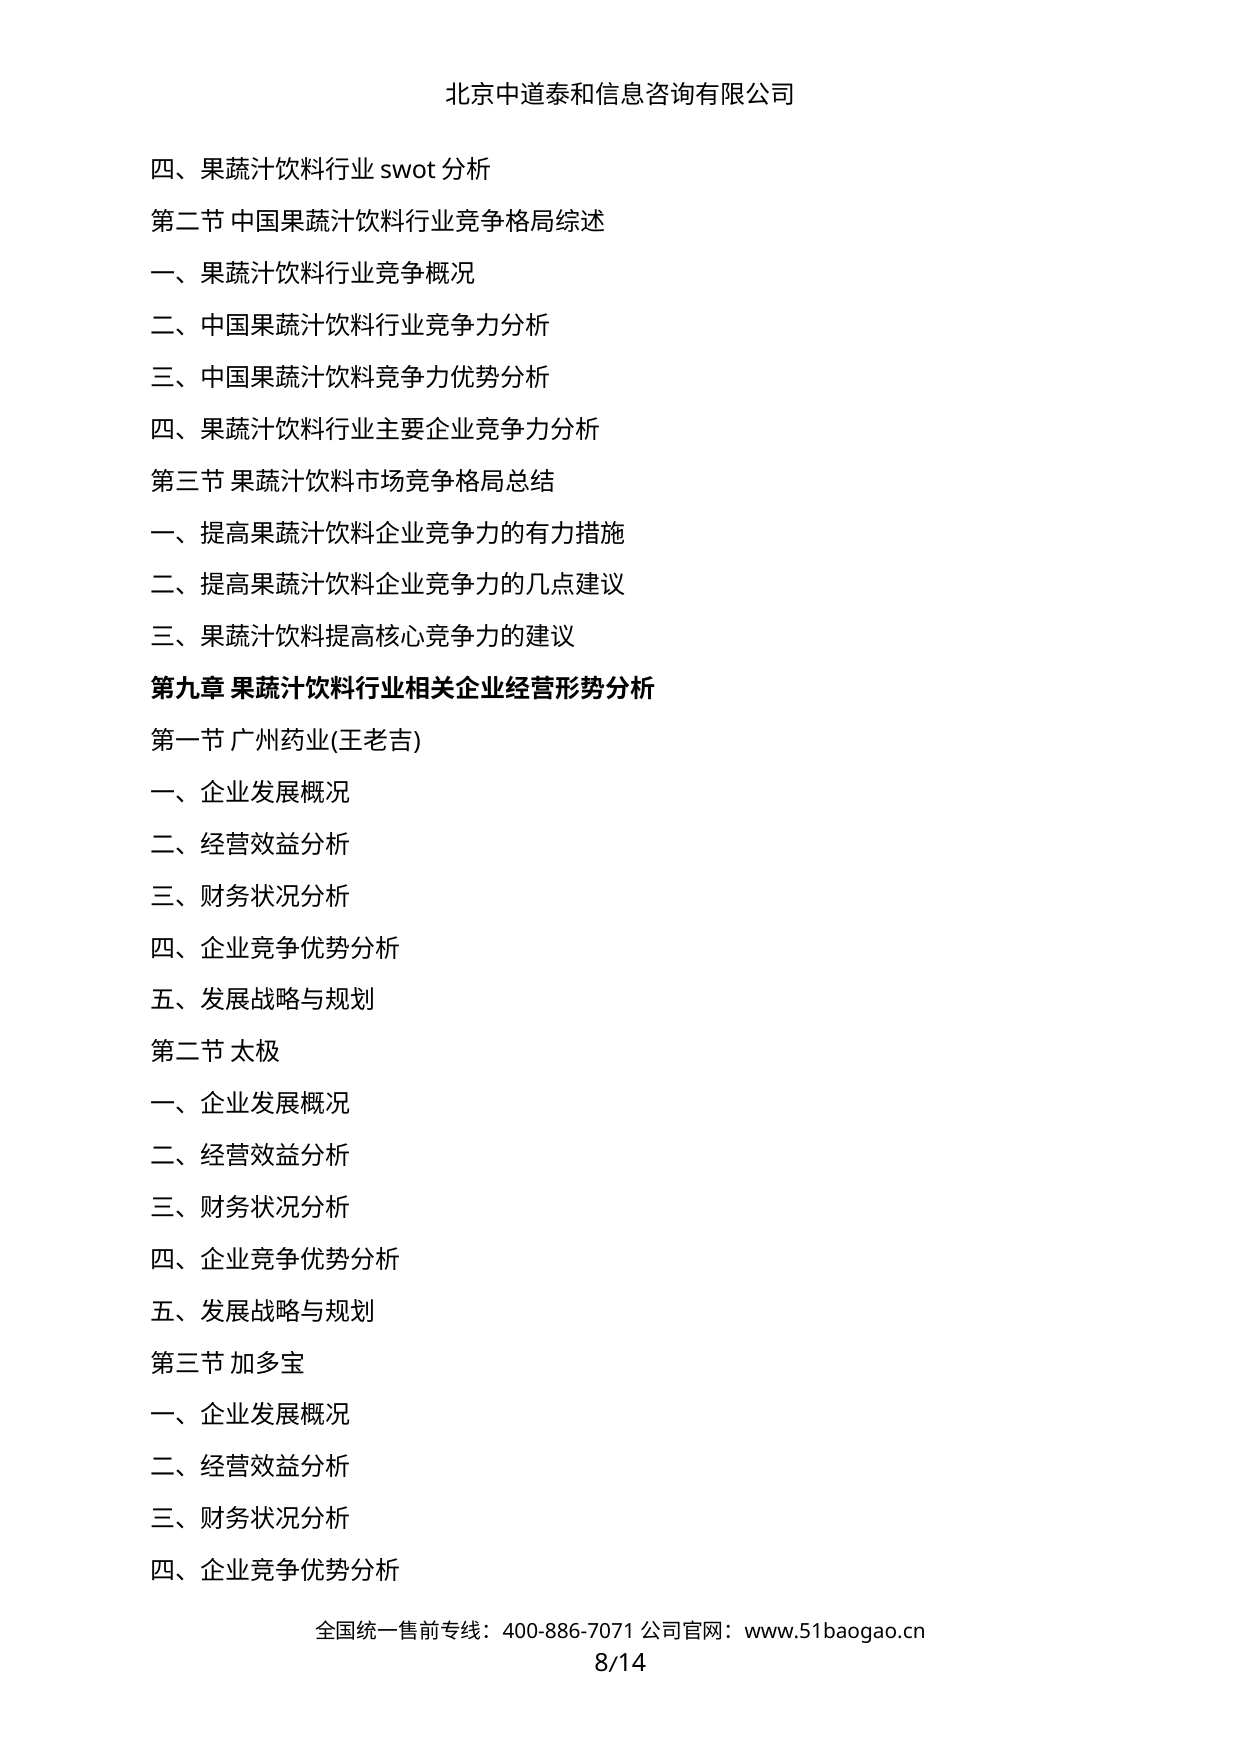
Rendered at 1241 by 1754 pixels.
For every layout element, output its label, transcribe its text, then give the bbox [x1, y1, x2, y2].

text 三、财务状况分析 [150, 1187, 1090, 1224]
text 二、经营效益分析 [150, 1136, 1090, 1172]
text 一、企业发展概况 [150, 1395, 1090, 1431]
text 二、经营效益分析 [150, 824, 1090, 861]
text 第二节 中国果蔬汁饮料行业竞争格局综述 [150, 202, 1090, 238]
text 三、财务状况分析 [150, 1499, 1090, 1535]
text 三、财务状况分析 [150, 876, 1090, 912]
text 二、提高果蔬汁饮料企业竞争力的几点建议 [150, 565, 1090, 601]
text 五、发展战略与规划 [150, 1291, 1090, 1327]
text 四、果蔬汁饮料行业主要企业竞争力分析 [150, 409, 1090, 446]
text 第二节 太极 [150, 1032, 1090, 1068]
text 二、中国果蔬汁饮料行业竞争力分析 [150, 306, 1090, 342]
text 四、果蔬汁饮料行业swot分析 [150, 150, 1090, 186]
text 五、发展战略与规划 [150, 980, 1090, 1016]
text 第九章 果蔬汁饮料行业相关企业经营形势分析 [150, 669, 1090, 705]
text 第三节 果蔬汁饮料市场竞争格局总结 [150, 461, 1090, 497]
text 第一节 广州药业(王老吉) [150, 721, 1090, 757]
text 四、企业竞争优势分析 [150, 1239, 1090, 1276]
text 一、企业发展概况 [150, 1084, 1090, 1120]
text 第三节 加多宝 [150, 1343, 1090, 1379]
text 三、中国果蔬汁饮料竞争力优势分析 [150, 357, 1090, 394]
text 一、企业发展概况 [150, 772, 1090, 809]
text 三、果蔬汁饮料提高核心竞争力的建议 [150, 617, 1090, 653]
text 二、经营效益分析 [150, 1447, 1090, 1483]
text 一、果蔬汁饮料行业竞争概况 [150, 254, 1090, 290]
text 一、提高果蔬汁饮料企业竞争力的有力措施 [150, 513, 1090, 549]
text 四、企业竞争优势分析 [150, 928, 1090, 964]
text 四、企业竞争优势分析 [150, 1551, 1090, 1587]
